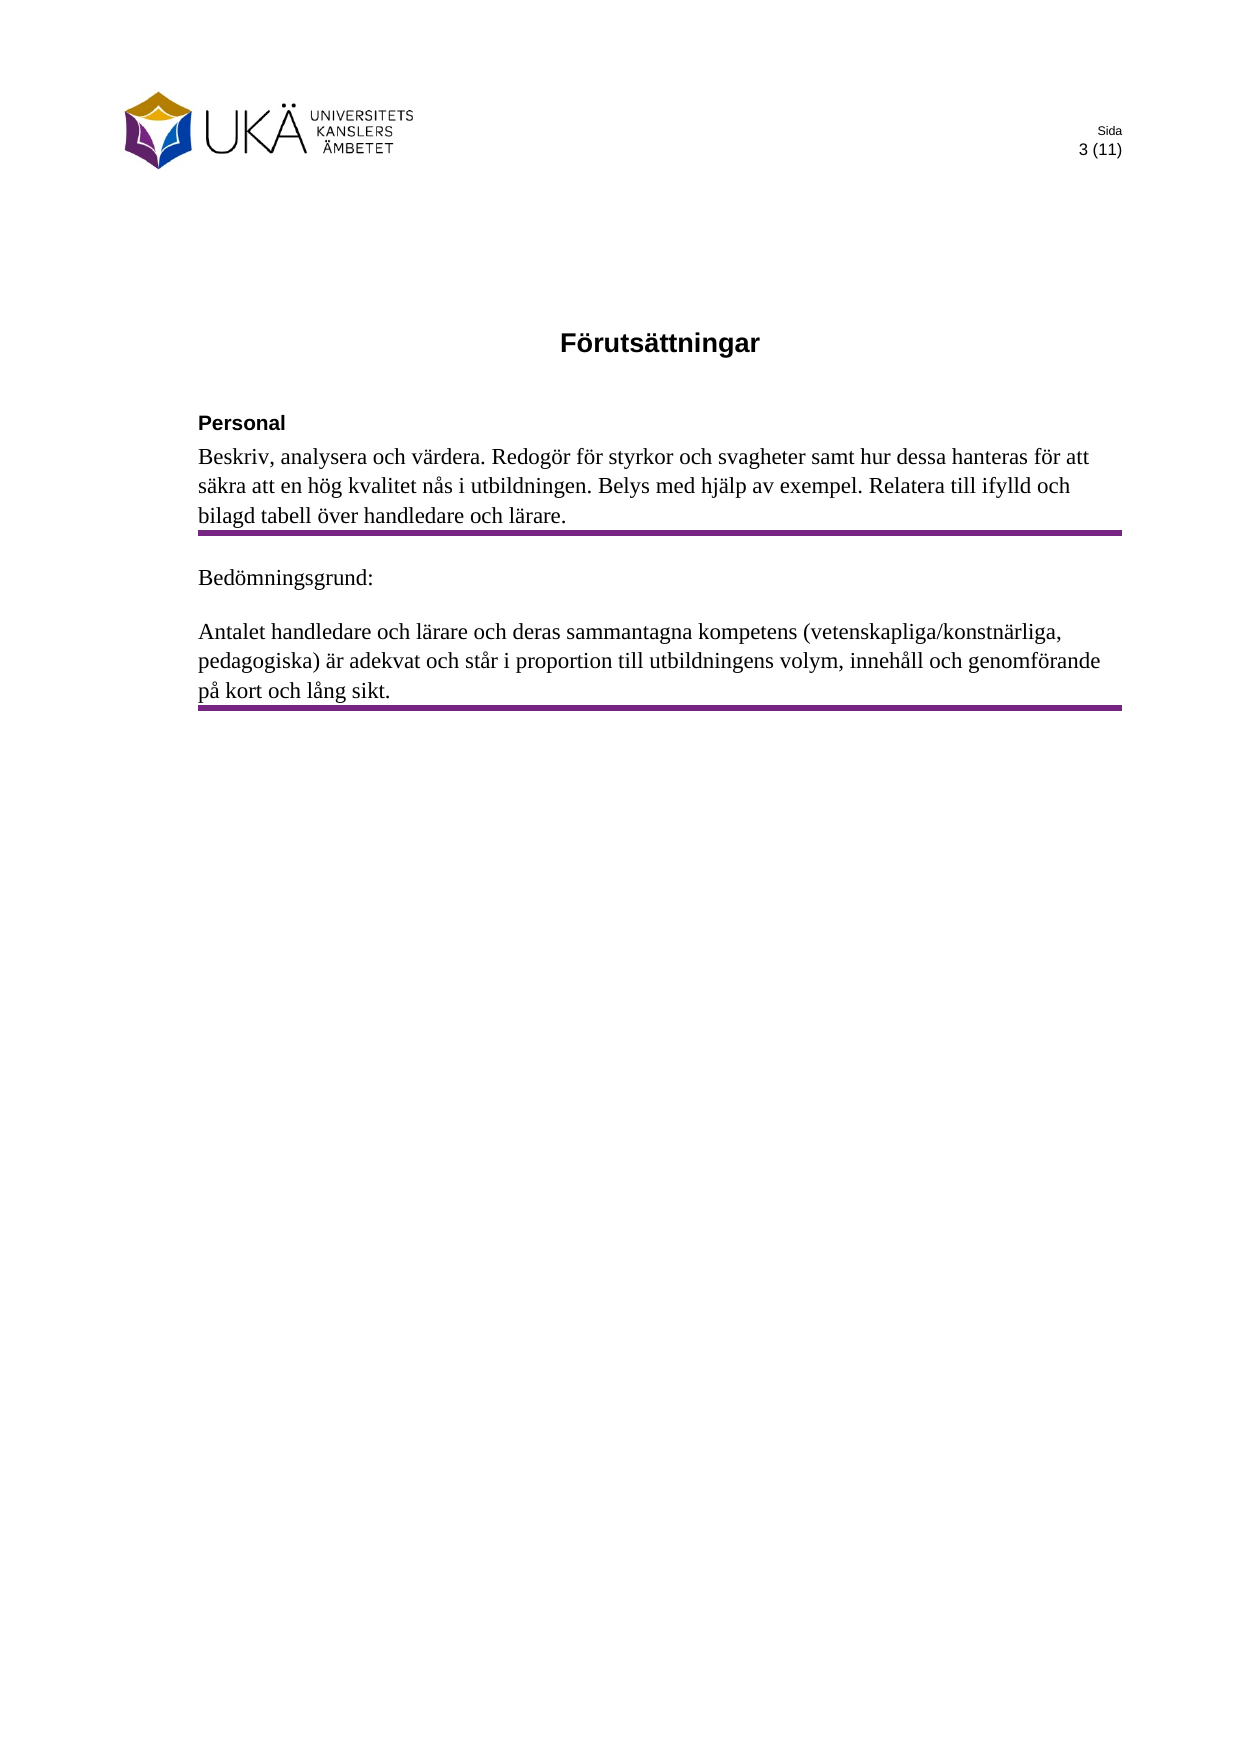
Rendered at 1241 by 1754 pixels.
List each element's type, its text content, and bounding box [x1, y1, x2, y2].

picture [118, 89, 439, 171]
subtitle Personal [198, 406, 1122, 435]
text Beskriv, analysera och värdera. Redogör för styrkor och svagheter samt hur dessa hanteras för att säkra att en hög kvalitet nås i utbildningen. Belys med hjälp av exempel. Relatera till ifylld och bilagd tabell över handledare och lärare. [198, 441, 1122, 530]
subtitle Förutsättningar [198, 325, 1122, 358]
text Bedömningsgrund: [198, 561, 1122, 591]
text Antalet handledare och lärare och deras sammantagna kompetens (vetenskapliga/konstnärliga, pedagogiska) är adekvat och står i proportion till utbildningens volym, innehåll och genomförande på kort och lång sikt. [198, 616, 1122, 705]
